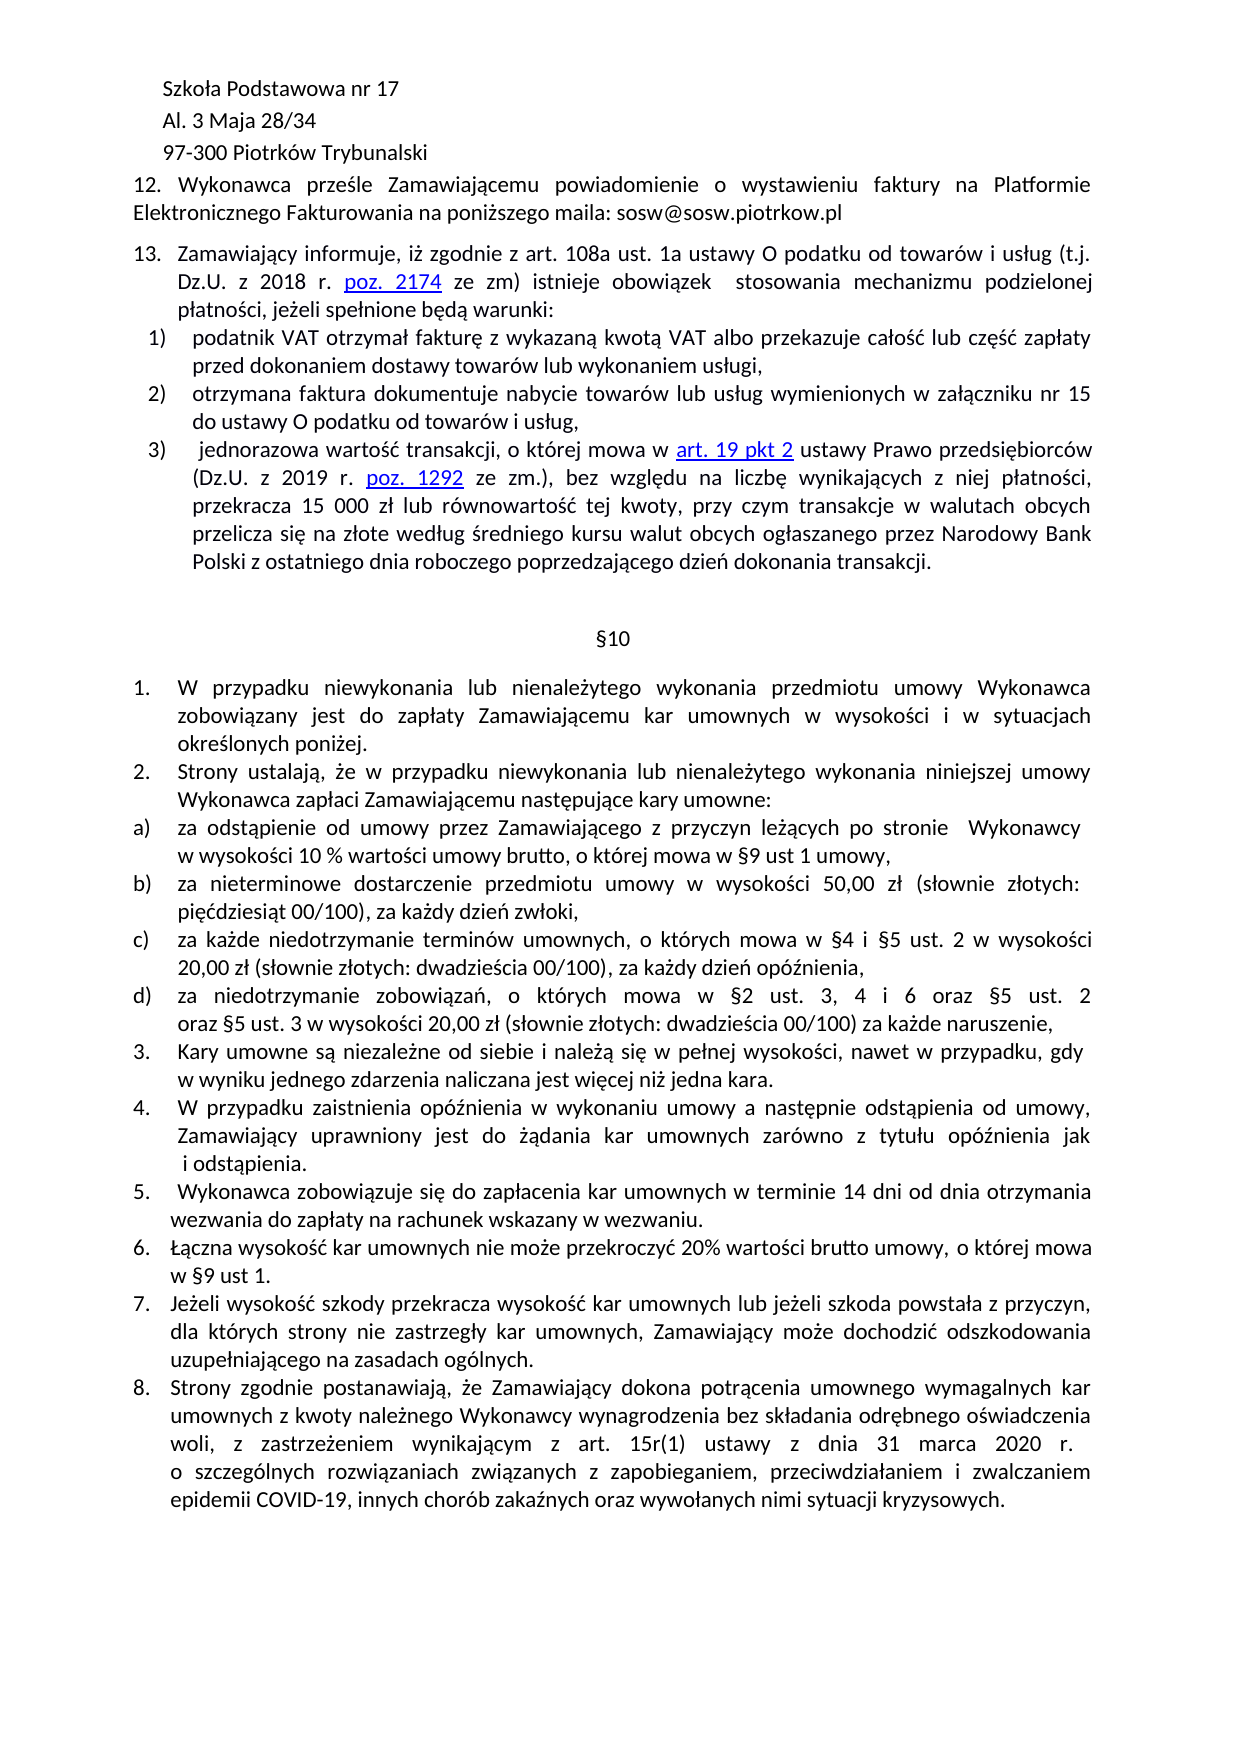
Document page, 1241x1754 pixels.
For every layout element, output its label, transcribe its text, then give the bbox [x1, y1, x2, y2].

list Strony ustalają, że w przypadku niewykonania lub nienależytego wykonania niniejszej umowy Wykonawca zapłaci Zamawiającemu następujące kary umowne: [133, 757, 1093, 813]
list za niedotrzymanie zobowiązań, o których mowa w §2 ust. 3, 4 i 6 oraz §5 ust. 2 oraz §5 ust. 3 w wysokości 20,00 zł (słownie złotych: dwadzieścia 00/100) za każde naruszenie, [133, 981, 1093, 1037]
list za odstąpienie od umowy przez Zamawiającego z przyczyn leżących po stronie Wykonawcy w wysokości 10 % wartości umowy brutto, o której mowa w §9 ust 1 umowy, [133, 813, 1093, 869]
list Jeżeli wysokość szkody przekracza wysokość kar umownych lub jeżeli szkoda powstała z przyczyn, dla których strony nie zastrzegły kar umownych, Zamawiający może dochodzić odszkodowania uzupełniającego na zasadach ogólnych. [133, 1289, 1093, 1373]
list za nieterminowe dostarczenie przedmiotu umowy w wysokości 50,00 zł (słownie złotych: pięćdziesiąt 00/100), za każdy dzień zwłoki, [133, 869, 1093, 925]
list Strony zgodnie postanawiają, że Zamawiający dokona potrącenia umownego wymagalnych kar umownych z kwoty należnego Wykonawcy wynagrodzenia bez składania odrębnego oświadczenia woli, z zastrzeżeniem wynikającym z art. 15r(1) ustawy z dnia 31 marca 2020 r. o szczególnych rozwiązaniach związanych z zapobieganiem, przeciwdziałaniem i zwalczaniem epidemii COVID-19, innych chorób zakaźnych oraz wywołanych nimi sytuacji kryzysowych. [133, 1373, 1093, 1513]
list Łączna wysokość kar umownych nie może przekroczyć 20% wartości brutto umowy, o której mowa w §9 ust 1. [133, 1233, 1093, 1289]
list 97-300 Piotrków Trybunalski [162, 138, 1093, 166]
list otrzymana faktura dokumentuje nabycie towarów lub usług wymienionych w załączniku nr 15 do ustawy O podatku od towarów i usług, [148, 379, 1093, 435]
list za każde niedotrzymanie terminów umownych, o których mowa w §4 i §5 ust. 2 w wysokości 20,00 zł (słownie złotych: dwadzieścia 00/100), za każdy dzień opóźnienia, [133, 925, 1093, 981]
list Wykonawca zobowiązuje się do zapłacenia kar umownych w terminie 14 dni od dnia otrzymania wezwania do zapłaty na rachunek wskazany w wezwaniu. [133, 1177, 1093, 1233]
list Szkoła Podstawowa nr 17 [162, 74, 1093, 102]
list Zamawiający informuje, iż zgodnie z art. 108a ust. 1a ustawy O podatku od towarów i usług (t.j. Dz.U. z 2018 r. poz. 2174 ze zm) istnieje obowiązek stosowania mechanizmu podzielonej płatności, jeżeli spełnione będą warunki: [133, 239, 1093, 323]
list podatnik VAT otrzymał fakturę z wykazaną kwotą VAT albo przekazuje całość lub część zapłaty przed dokonaniem dostawy towarów lub wykonaniem usługi, [148, 323, 1093, 379]
list jednorazowa wartość transakcji, o której mowa w art. 19 pkt 2 ustawy Prawo przedsiębiorców (Dz.U. z 2019 r. poz. 1292 ze zm.), bez względu na liczbę wynikających z niej płatności, przekracza 15 000 zł lub równowartość tej kwoty, przy czym transakcje w walutach obcych przelicza się na złote według średniego kursu walut obcych ogłaszanego przez Narodowy Bank Polski z ostatniego dnia roboczego poprzedzającego dzień dokonania transakcji. [148, 435, 1093, 575]
list Al. 3 Maja 28/34 [162, 106, 1093, 134]
list Kary umowne są niezależne od siebie i należą się w pełnej wysokości, nawet w przypadku, gdy w wyniku jednego zdarzenia naliczana jest więcej niż jedna kara. [133, 1037, 1093, 1093]
text §10 [133, 624, 1093, 652]
list Wykonawca prześle Zamawiającemu powiadomienie o wystawieniu faktury na Platformie Elektronicznego Fakturowania na poniższego maila: sosw@sosw.piotrkow.pl [133, 170, 1093, 226]
list W przypadku niewykonania lub nienależytego wykonania przedmiotu umowy Wykonawca zobowiązany jest do zapłaty Zamawiającemu kar umownych w wysokości i w sytuacjach określonych poniżej. [133, 673, 1093, 757]
list W przypadku zaistnienia opóźnienia w wykonaniu umowy a następnie odstąpienia od umowy, Zamawiający uprawniony jest do żądania kar umownych zarówno z tytułu opóźnienia jak i odstąpienia. [133, 1093, 1093, 1177]
